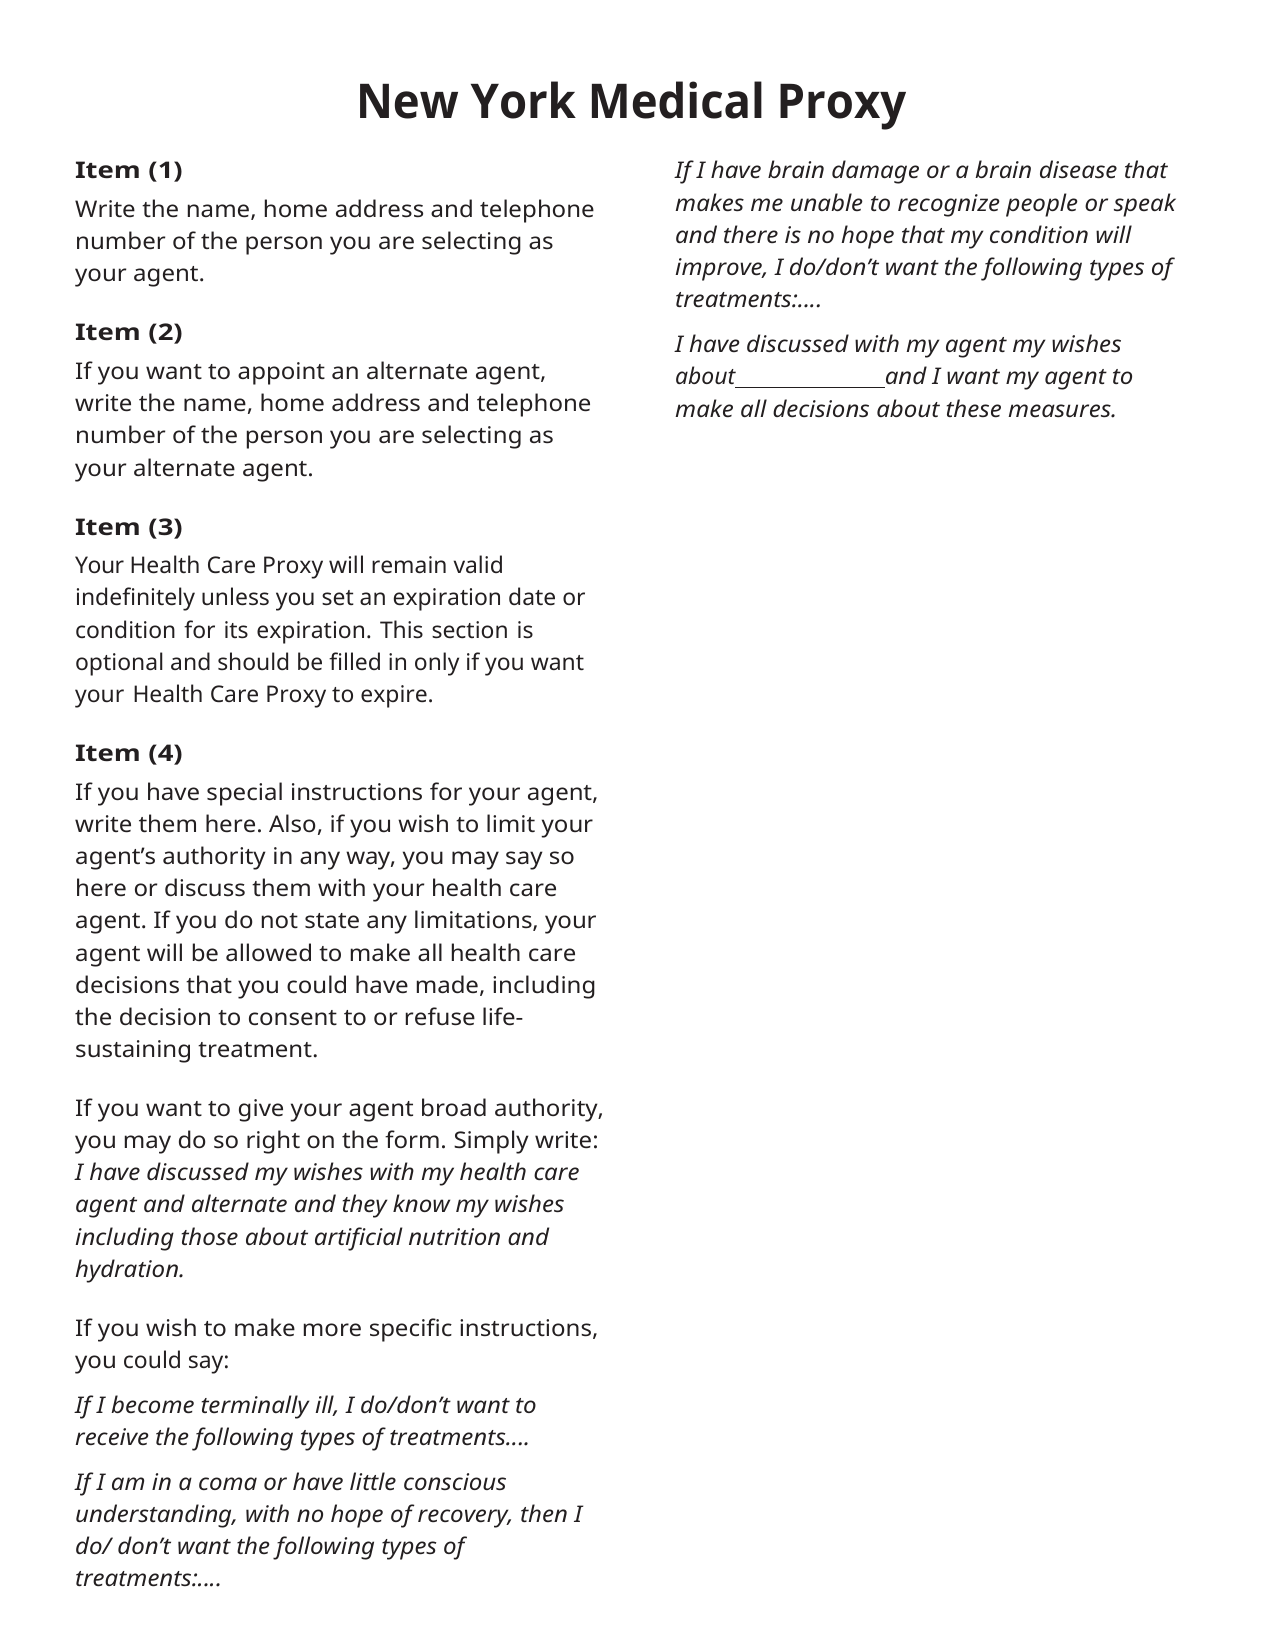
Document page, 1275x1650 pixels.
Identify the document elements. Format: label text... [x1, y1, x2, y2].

subtitle Item (1) [75, 154, 606, 186]
text If you want to give your agent broad authority, you may do so right on the form. Simply write: I have discussed my wishes with my health care agent and alternate and they know my wishes including those about artificial nutrition and hydration. [75, 1092, 612, 1284]
text Write the name, home address and telephone number of the person you are selecting as your agent. [75, 193, 606, 289]
text If I become terminally ill, I do/don’t want to receive the following types of treatments.... [75, 1389, 612, 1452]
subtitle Item (3) [75, 510, 606, 542]
text New York Medical Proxy [62, 67, 1200, 133]
text about and I want my agent to make all decisions about these measures. [675, 360, 1185, 424]
text Your Health Care Proxy will remain valid indefinitely unless you set an expiration date or condition for its expiration. This section is optional and should be filled in only if you want your Health Care Proxy to expire. [75, 549, 606, 709]
text If I have brain damage or a brain disease that makes me unable to recognize people or speak and there is no hope that my condition will improve, I do/don’t want the following types of treatments:.... [675, 154, 1195, 314]
text If you wish to make more specific instructions, you could say: [75, 1312, 606, 1375]
text If you want to appoint an alternate agent, write the name, home address and telephone number of the person you are selecting as your alternate agent. [75, 355, 606, 483]
subtitle Item (4) [75, 737, 606, 768]
subtitle Item (2) [75, 316, 606, 347]
text I have discussed with my agent my wishes [675, 328, 1195, 359]
text If I am in a coma or have little conscious understanding, with no hope of recovery, then I do/ don’t want the following types of treatments:.... [75, 1466, 612, 1593]
text If you have special instructions for your agent, write them here. Also, if you wish to limit your agent’s authority in any way, you may say so here or discuss them with your health care agent. If you do not state any limitations, your agent will be allowed to make all health care decisions that you could have made, including the decision to consent to or refuse life-sustaining treatment. [75, 776, 612, 1064]
